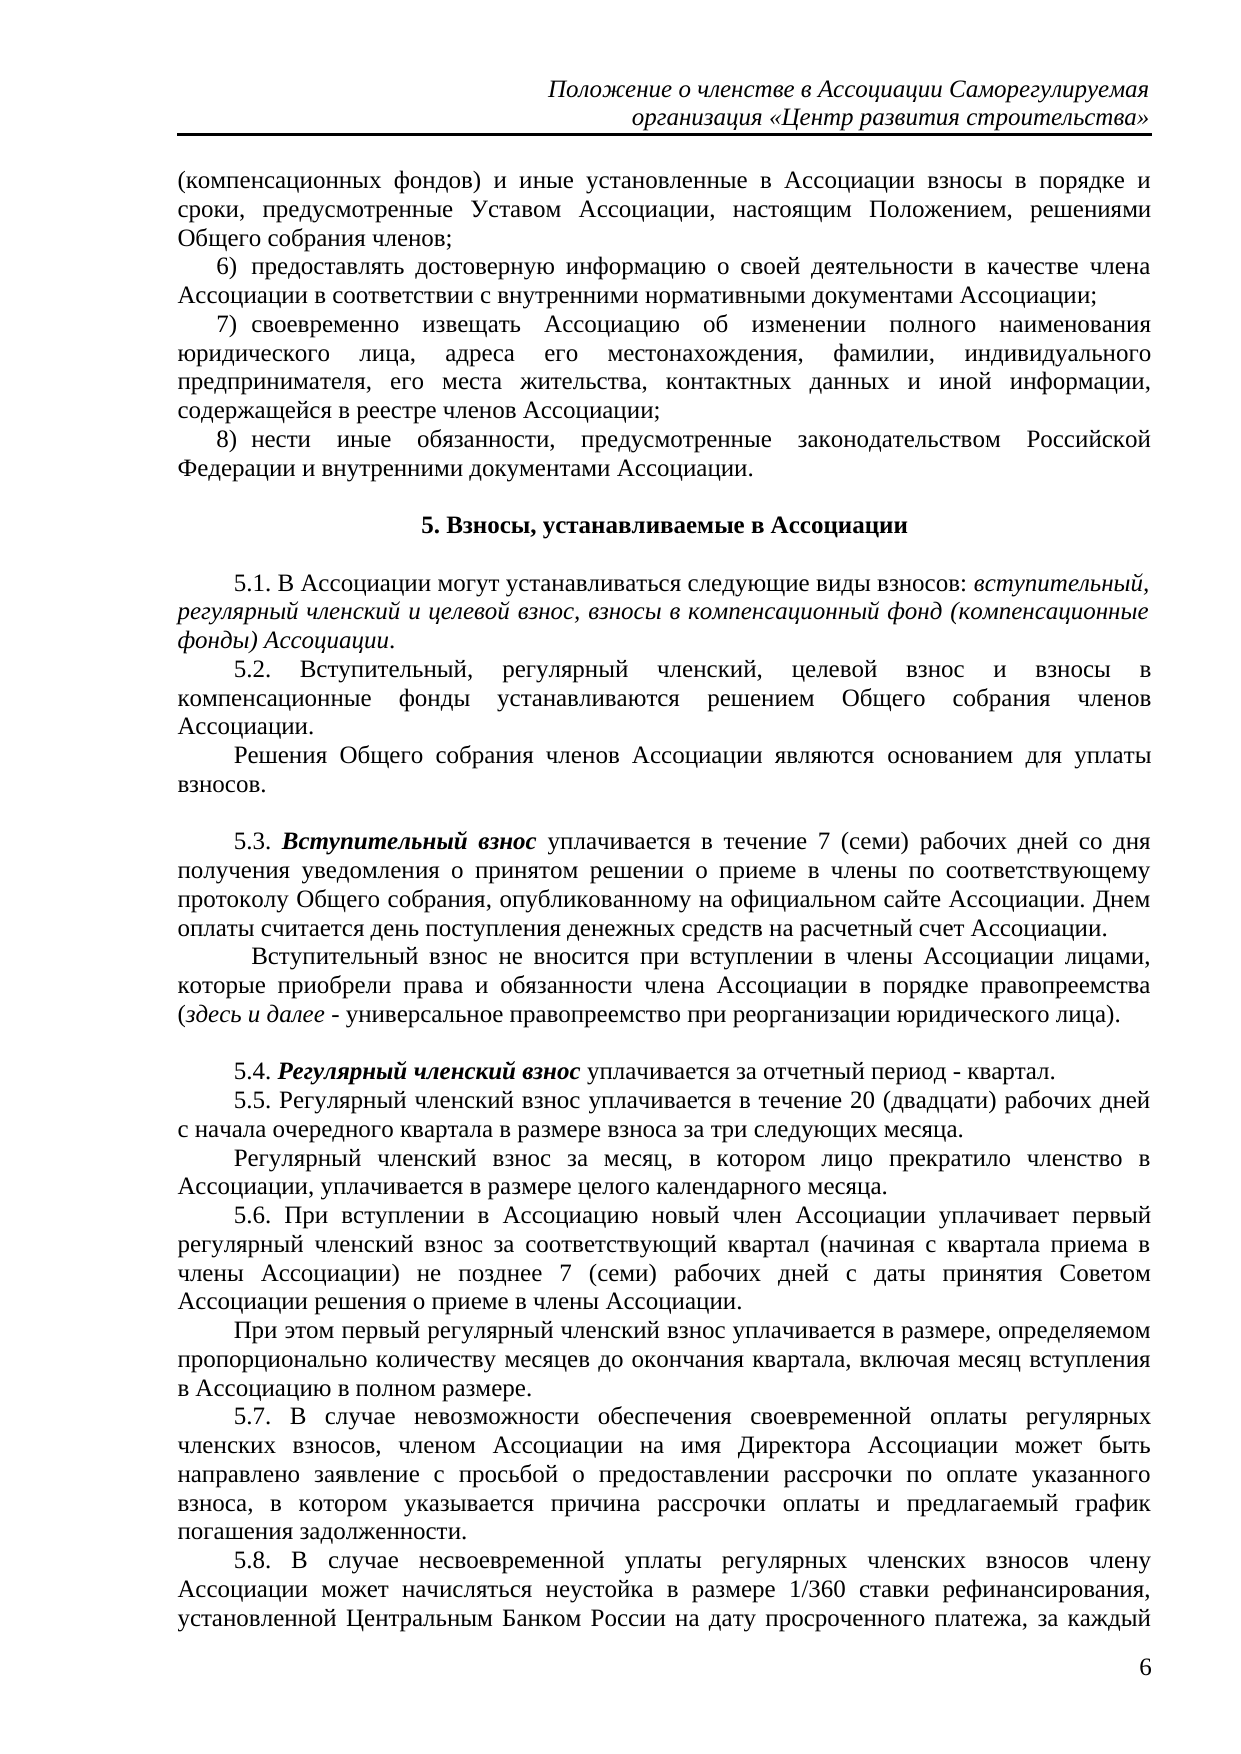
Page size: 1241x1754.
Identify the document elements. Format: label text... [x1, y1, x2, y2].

text 5.3. Вступительный взнос уплачивается в течение 7 (семи) рабочих дней со дня получения уведомления о принятом решении о приеме в члены по соответствующему протоколу Общего собрания, опубликованному на официальном сайте Ассоциации. Днем оплаты считается день поступления денежных средств на расчетный счет Ассоциации. [177, 826, 1152, 941]
list предоставлять достоверную информацию о своей деятельности в качестве члена Ассоциации в соответствии с внутренними нормативными документами Ассоциации; [177, 251, 1152, 309]
text 5.6. При вступлении в Ассоциацию новый член Ассоциации уплачивает первый регулярный членский взнос за соответствующий квартал (начиная с квартала приема в члены Ассоциации) не позднее 7 (семи) рабочих дней с даты принятия Советом Ассоциации решения о приеме в члены Ассоциации. [177, 1200, 1152, 1315]
text При этом первый регулярный членский взнос уплачивается в размере, определяемом пропорционально количеству месяцев до окончания квартала, включая месяц вступления в Ассоциацию в полном размере. [177, 1315, 1152, 1401]
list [177, 165, 1152, 251]
text 5.1. В Ассоциации могут устанавливаться следующие виды взносов: вступительный, регулярный членский и целевой взнос, взносы в компенсационный фонд (компенсационные фонды) Ассоциации. [177, 568, 1152, 654]
text 5.7. В случае невозможности обеспечения своевременной оплаты регулярных членских взносов, членом Ассоциации на имя Директора Ассоциации может быть направлено заявление с просьбой о предоставлении рассрочки по оплате указанного взноса, в котором указывается причина рассрочки оплаты и предлагаемый график погашения задолженности. [177, 1401, 1152, 1545]
text 5. Взносы, устанавливаемые в Ассоциации [177, 510, 1152, 539]
text Вступительный взнос не вносится при вступлении в члены Ассоциации лицами, которые приобрели права и обязанности члена Ассоциации в порядке правопреемства (здесь и далее - универсальное правопреемство при реорганизации юридического лица). [177, 941, 1152, 1028]
text 5.2. Вступительный, регулярный членский, целевой взнос и взносы в компенсационные фонды устанавливаются решением Общего собрания членов Ассоциации. [177, 654, 1152, 740]
list нести иные обязанности, предусмотренные законодательством Российской Федерации и внутренними документами Ассоциации. [177, 424, 1152, 481]
list своевременно извещать Ассоциацию об изменении полного наименования юридического лица, адреса его местонахождения, фамилии, индивидуального предпринимателя, его места жительства, контактных данных и иной информации, содержащейся в реестре членов Ассоциации; [177, 309, 1152, 424]
text 5.4. Регулярный членский взнос уплачивается за отчетный период - квартал. [177, 1056, 1152, 1085]
text Регулярный членский взнос за месяц, в котором лицо прекратило членство в Ассоциации, уплачивается в размере целого календарного месяца. [177, 1143, 1152, 1200]
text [177, 1545, 1152, 1631]
text Решения Общего собрания членов Ассоциации являются основанием для уплаты взносов. [177, 740, 1152, 798]
text 5.5. Регулярный членский взнос уплачивается в течение 20 (двадцати) рабочих дней с начала очередного квартала в размере взноса за три следующих месяца. [177, 1085, 1152, 1143]
